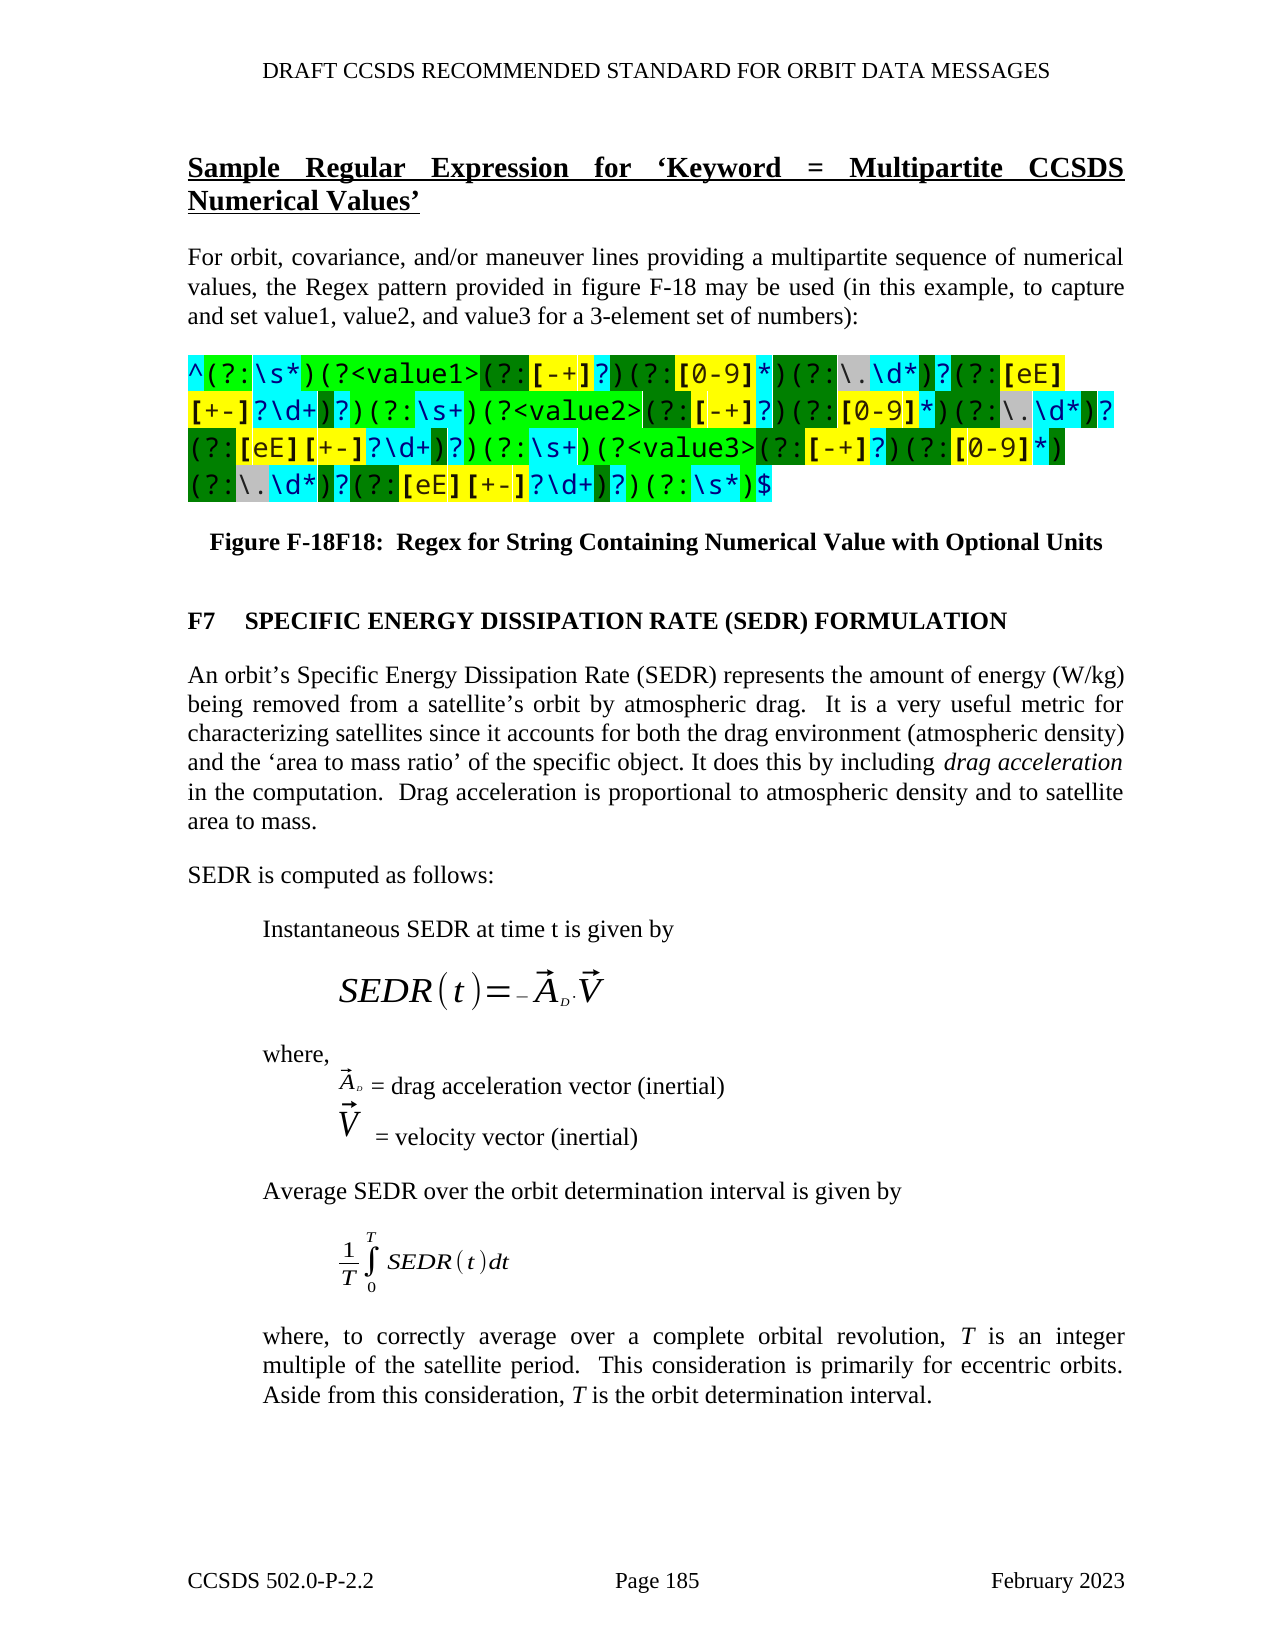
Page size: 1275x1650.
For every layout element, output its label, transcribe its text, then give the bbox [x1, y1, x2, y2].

text For orbit, covariance, and/or maneuver lines providing a multipartite sequence of numerical values, the Regex pattern provided in figure F-10 may be used (in this example, to capture and set value1, value2, and value3 for a 3-element set of numbers): [187, 242, 1125, 329]
text = velocity vector (inertial) [187, 1100, 1125, 1150]
text Instantaneous SEDR at time t is given by [187, 914, 1125, 943]
text ^(?:\s*)(?<value1>(?:[-+]?)(?:[0-9]*)(?:\.\d*)?(?:[eE][+-]?\d+)?)(?:\s+)(?<value2>(?:[-+]?)(?:[0-9]*)(?:\.\d*)?(?:[eE][+-]?\d+)?)(?:\s+)(?<value3>(?:[-+]?)(?:[0-9]*)(?:\.\d*)?(?:[eE][+-]?\d+)?)(?:\s*)$ [187, 354, 1125, 502]
text Sample Regular Expression for ‘Keyword = Multipartite CCSDS Numerical Values’ [187, 180, 1125, 217]
text Sample Regular Expression for ‘Keyword = Multipartite CCSDS Numerical Values’ [187, 150, 1125, 179]
text An orbit’s Specific Energy Dissipation Rate (SEDR) represents the amount of energy (W/kg) being removed from a satellite’s orbit by atmospheric drag. It is a very useful metric for characterizing satellites since it accounts for both the drag environment (atmospheric density) and the ‘area to mass ratio’ of the specific object. It does this by including drag acceleration in the computation. Drag acceleration is proportional to atmospheric density and to satellite area to mass. [187, 659, 1125, 834]
text Specific Energy Dissipation Rate (SEDR) formulation [187, 606, 1125, 634]
text = drag acceleration vector (inertial) [187, 1067, 1125, 1100]
text where, to correctly average over a complete orbital revolution, T is an integer multiple of the satellite period. This consideration is primarily for eccentric orbits. Aside from this consideration, T is the orbit determination interval. [187, 1321, 1125, 1408]
text SEDR is computed as follows: [187, 859, 1125, 889]
title Figure F- : Regex for String Containing Numerical Value with Optional Units [187, 527, 1125, 556]
text Average SEDR over the orbit determination interval is given by [187, 1175, 1125, 1204]
text where, [187, 1038, 1125, 1067]
